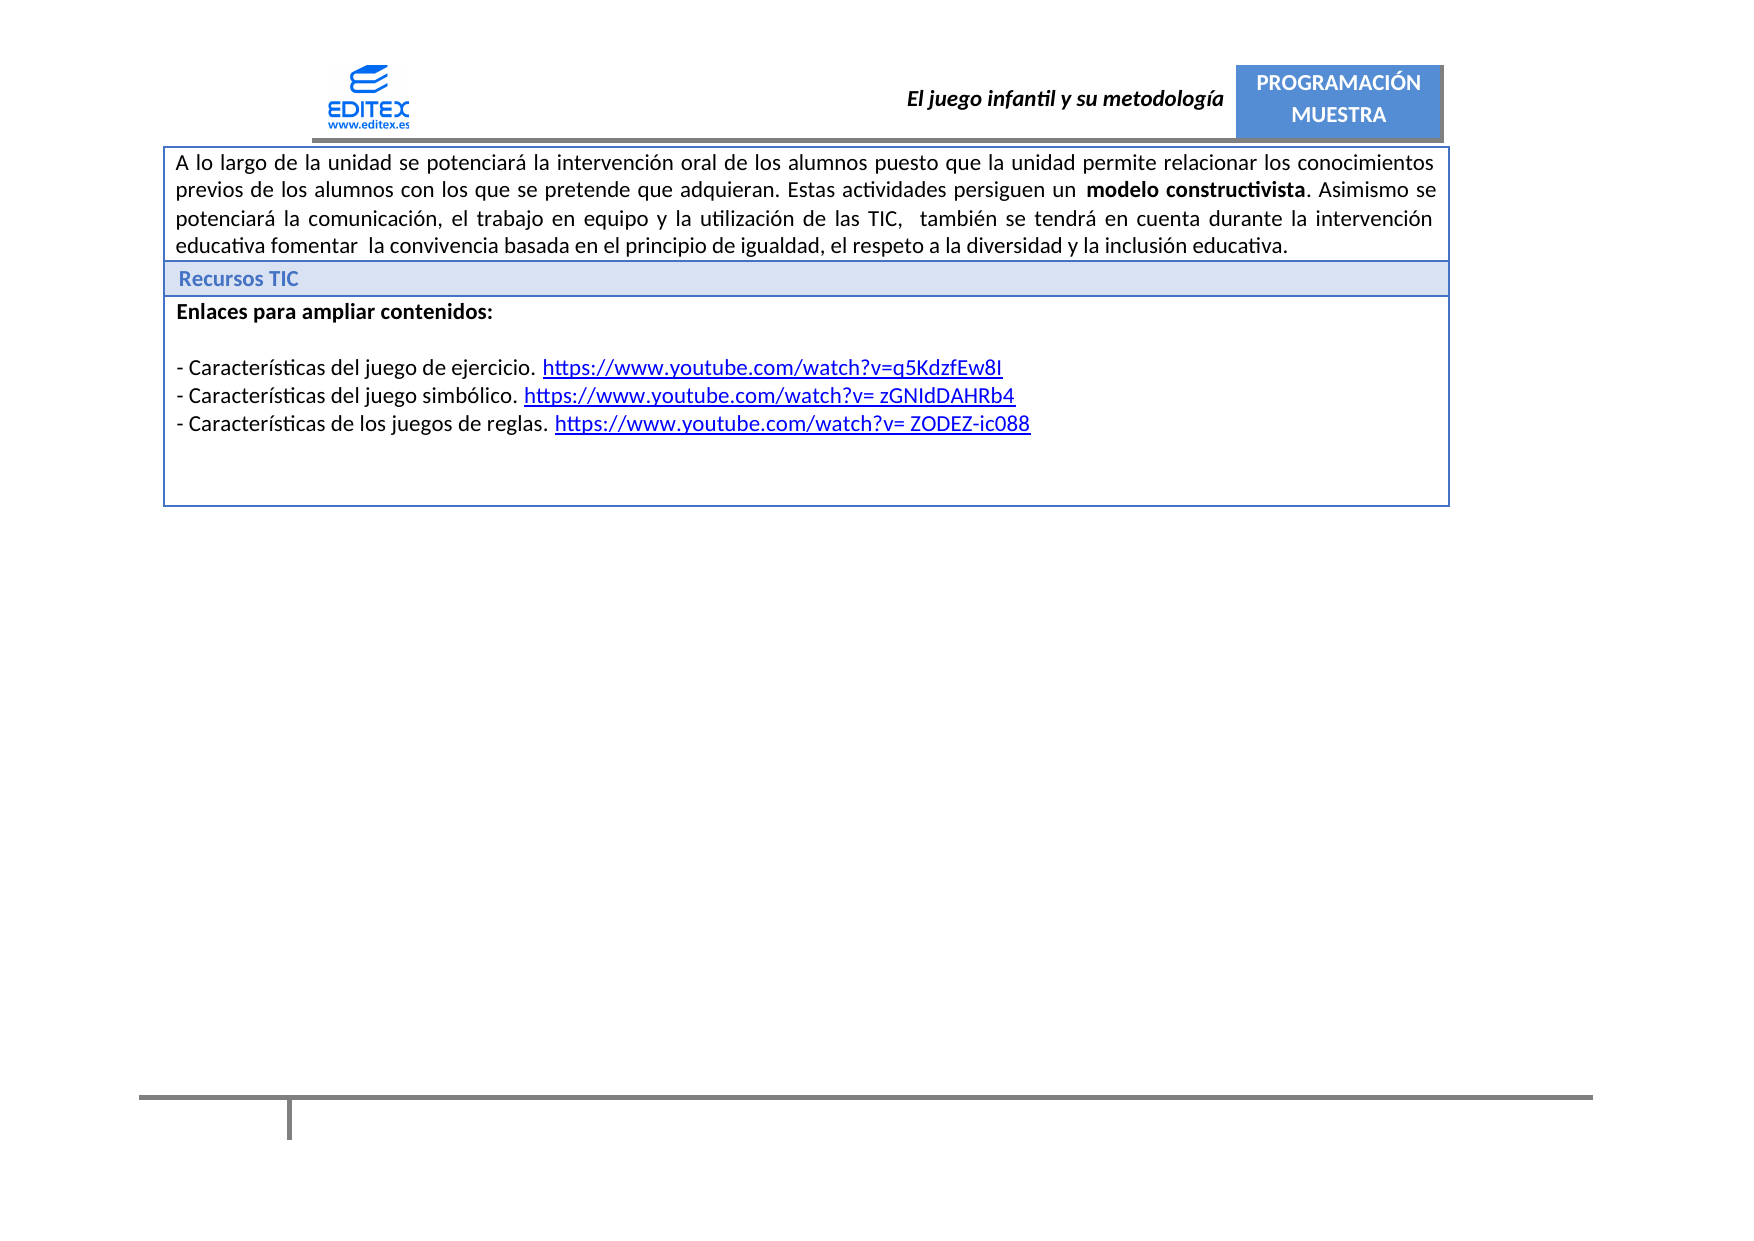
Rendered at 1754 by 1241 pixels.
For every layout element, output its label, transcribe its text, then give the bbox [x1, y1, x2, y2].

table_cell Recursos TIC [165, 262, 1448, 295]
table_cell Enlaces para ampliar contenidos: - Características del juego de ejercicio. https://www.youtube.com/watch?v=q5KdzfEw8I - Características del juego simbólico. https://www.youtube.com/watch?v= zGNIdDAHRb4 - Características de los juegos de reglas. https://www.youtube.com/watch?v= ZODEZ-ic088 [165, 297, 1448, 505]
picture [328, 65, 410, 131]
